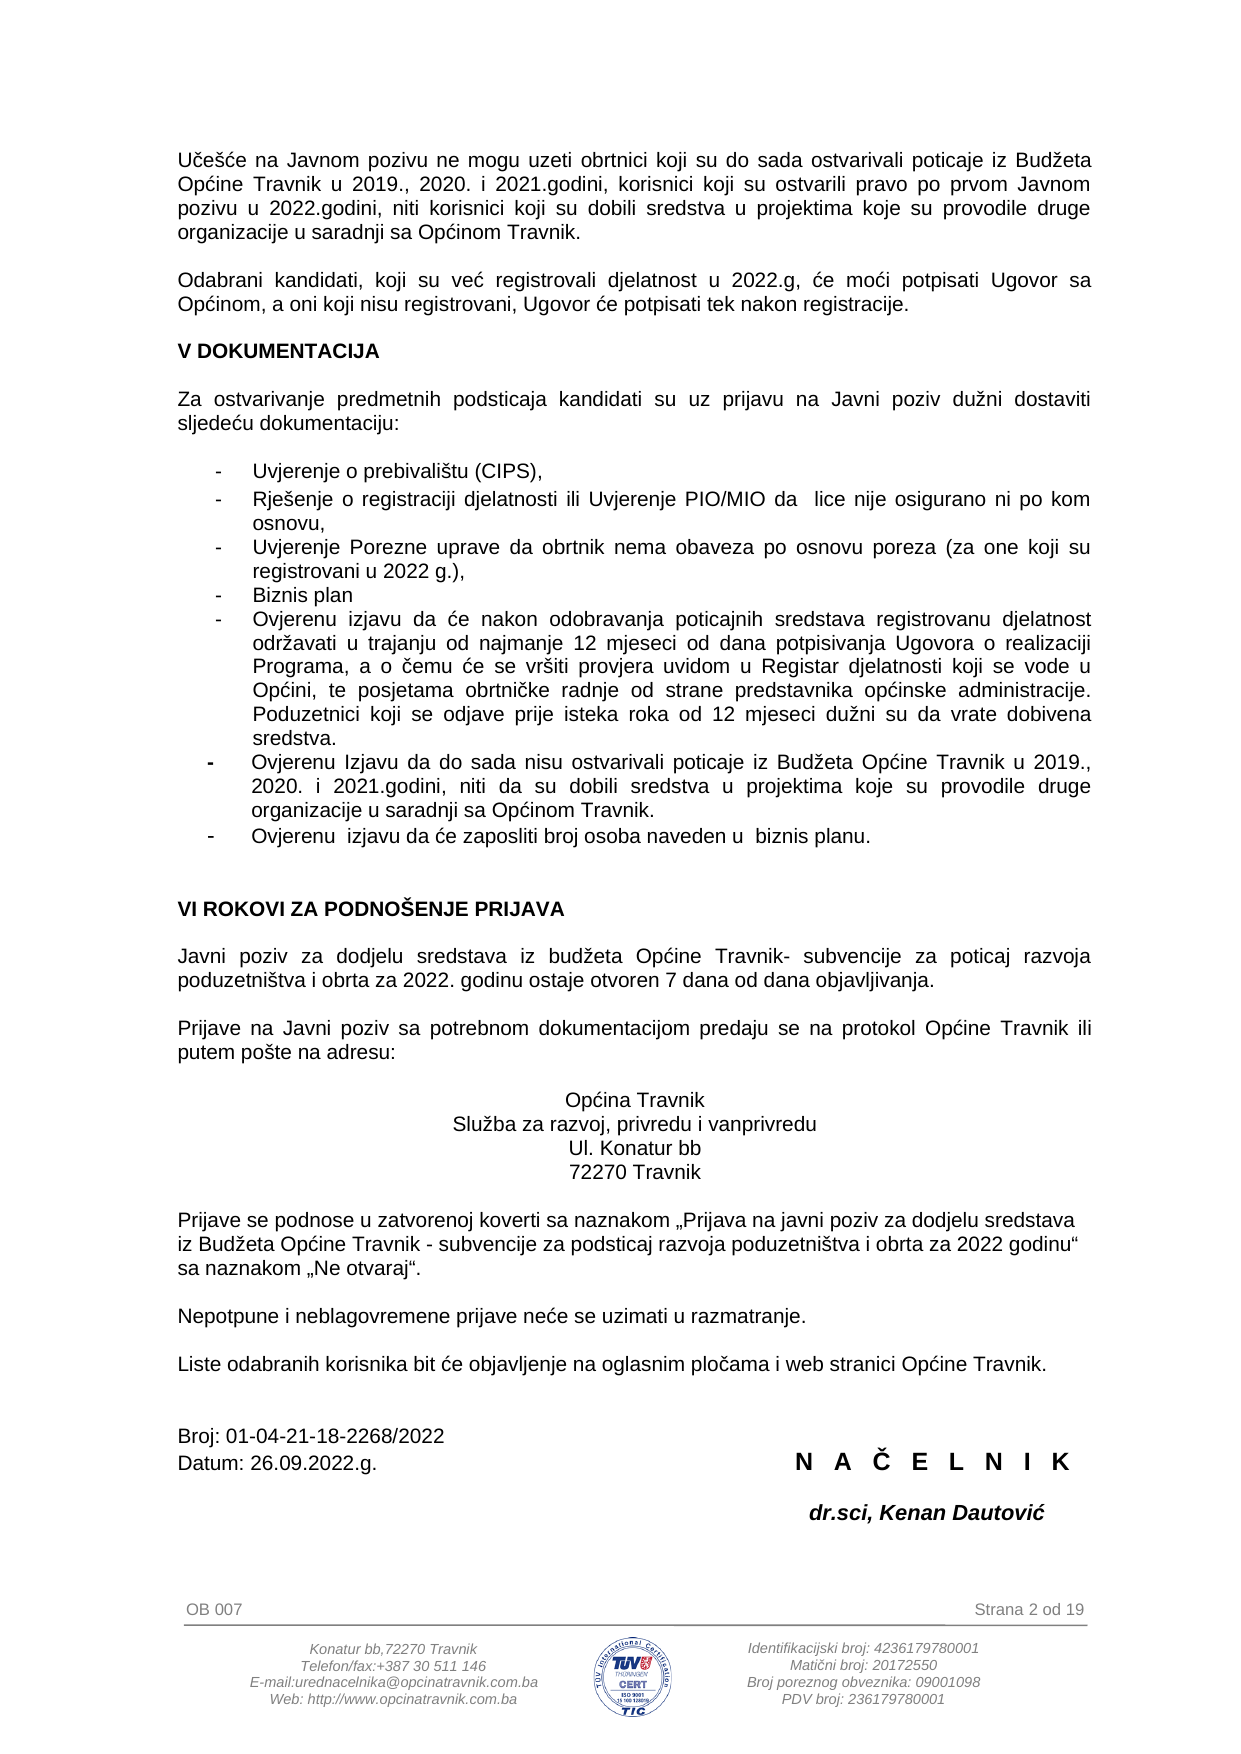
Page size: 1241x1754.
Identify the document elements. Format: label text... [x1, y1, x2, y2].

list Ovjerenu izjavu da će zaposliti broj osoba naveden u biznis planu. [207, 822, 1092, 848]
text Služba za razvoj, privredu i vanprivredu [177, 1112, 1092, 1136]
text Datum: 26.09.2022.g. N A Č E L N I K [177, 1447, 1092, 1476]
text Ul. Konatur bb [177, 1136, 1092, 1160]
text Nepotpune i neblagovremene prijave neće se uzimati u razmatranje. [177, 1304, 1092, 1328]
text Općina Travnik [177, 1088, 1092, 1112]
list Uvjerenje o prebivalištu (CIPS), [215, 459, 1092, 483]
text 72270 Travnik [177, 1160, 1092, 1184]
text Učešće na Javnom pozivu ne mogu uzeti obrtnici koji su do sada ostvarivali poticaje iz Budžeta Općine Travnik u 2019., 2020. i 2021.godini, korisnici koji su ostvarili pravo po prvom Javnom pozivu u 2022.godini, niti korisnici koji su dobili sredstva u projektima koje su provodile druge organizacije u saradnji sa Općinom Travnik. [177, 148, 1092, 243]
list Rješenje o registraciji djelatnosti ili Uvjerenje PIO/MIO da lice nije osigurano ni po kom osnovu, [215, 487, 1092, 534]
text Za ostvarivanje predmetnih podsticaja kandidati su uz prijavu na Javni poziv dužni dostaviti sljedeću dokumentaciju: [177, 387, 1092, 435]
list Uvjerenje Porezne uprave da obrtnik nema obaveza po osnovu poreza (za one koji su registrovani u 2022 g.), [215, 534, 1092, 582]
text Javni poziv za dodjelu sredstava iz budžeta Općine Travnik- subvencije za poticaj razvoja poduzetništva i obrta za 2022. godinu ostaje otvoren 7 dana od dana objavljivanja. [177, 944, 1092, 992]
text Prijave na Javni poziv sa potrebnom dokumentacijom predaju se na protokol Općine Travnik ili putem pošte na adresu: [177, 1016, 1092, 1064]
list Biznis plan [215, 582, 1092, 606]
list Ovjerenu Izjavu da do sada nisu ostvarivali poticaje iz Budžeta Općine Travnik u 2019., 2020. i 2021.godini, niti da su dobili sredstva u projektima koje su provodile druge organizacije u saradnji sa Općinom Travnik. [207, 750, 1092, 822]
text Broj: 01-04-21-18-2268/2022 [177, 1423, 1092, 1447]
list dr.sci, Kenan Dautović [621, 1500, 1092, 1525]
text Odabrani kandidati, koji su već registrovali djelatnost u 2022.g, će moći potpisati Ugovor sa Općinom, a oni koji nisu registrovani, Ugovor će potpisati tek nakon registracije. [177, 267, 1092, 315]
text V DOKUMENTACIJA [177, 339, 1092, 363]
list Ovjerenu izjavu da će nakon odobravanja poticajnih sredstava registrovanu djelatnost održavati u trajanju od najmanje 12 mjeseci od dana potpisivanja Ugovora o realizaciji Programa, a o čemu će se vršiti provjera uvidom u Registar djelatnosti koji se vode u Općini, te posjetama obrtničke radnje od strane predstavnika općinske administracije. Poduzetnici koji se odjave prije isteka roka od 12 mjeseci dužni su da vrate dobivena sredstva. [215, 606, 1092, 750]
picture [593, 1637, 672, 1717]
text Liste odabranih korisnika bit će objavljenje na oglasnim pločama i web stranici Općine Travnik. [177, 1352, 1092, 1376]
text VI ROKOVI ZA PODNOŠENJE PRIJAVA [177, 896, 1092, 920]
text Prijave se podnose u zatvorenoj koverti sa naznakom „Prijava na javni poziv za dodjelu sredstava iz Budžeta Općine Travnik - subvencije za podsticaj razvoja poduzetništva i obrta za 2022 godinu“ sa naznakom „Ne otvaraj“. [177, 1208, 1092, 1280]
